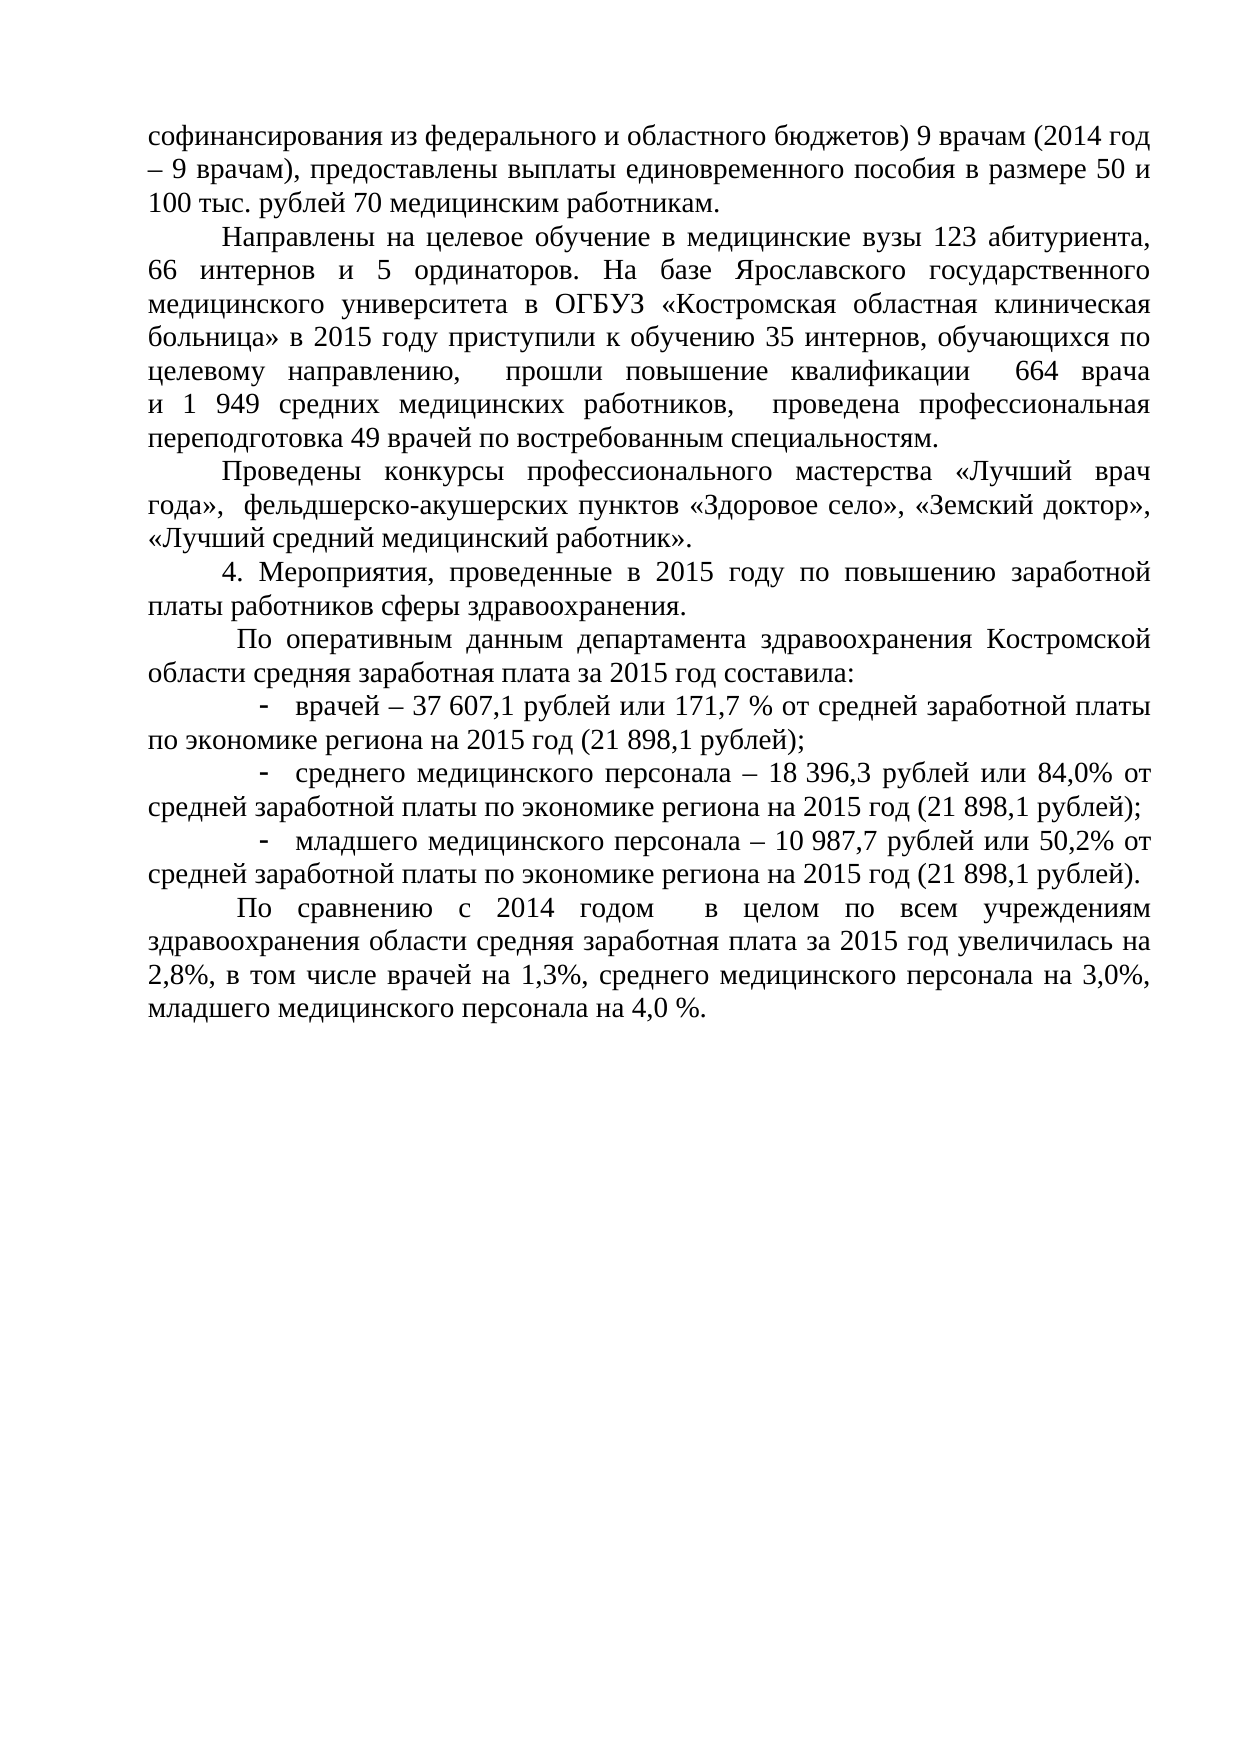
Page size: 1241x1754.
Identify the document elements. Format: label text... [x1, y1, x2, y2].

text По оперативным данным департамента здравоохранения Костромской области средняя заработная плата за 2015 год составила: [148, 621, 1152, 688]
list среднего медицинского персонала – 18 396,3 рублей или 84,0% от средней заработной платы по экономике региона на 2015 год (21 898,1 рублей); [148, 756, 1152, 823]
title 4. Мероприятия, проведенные в 2015 году по повышению заработной платы работников сферы здравоохранения. [148, 554, 1152, 621]
list младшего медицинского персонала – 10 987,7 рублей или 50,2% от средней заработной платы по экономике региона на 2015 год (21 898,1 рублей). [148, 823, 1152, 890]
list врачей – 37 607,1 рублей или 171,7 % от средней заработной платы по экономике региона на 2015 год (21 898,1 рублей); [148, 688, 1152, 756]
text Направлены на целевое обучение в медицинские вузы 123 абитуриента, 66 интернов и 5 ординаторов. На базе Ярославского государственного медицинского университета в ОГБУЗ «Костромская областная клиническая больница» в 2015 году приступили к обучению 35 интернов, обучающихся по целевому направлению, прошли повышение квалификации 664 врача и 1 949 средних медицинских работников, проведена профессиональная переподготовка 49 врачей по востребованным специальностям. [148, 219, 1152, 453]
text По сравнению с 2014 годом в целом по всем учреждениям здравоохранения области средняя заработная плата за 2015 год увеличилась на 2,8%, в том числе врачей на 1,3%, среднего медицинского персонала на 3,0%, младшего медицинского персонала на 4,0 %. [148, 890, 1152, 1024]
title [148, 118, 1152, 219]
text Проведены конкурсы профессионального мастерства «Лучший врач года», фельдшерско-акушерских пунктов «Здоровое село», «Земский доктор», «Лучший средний медицинский работник». [148, 453, 1152, 554]
